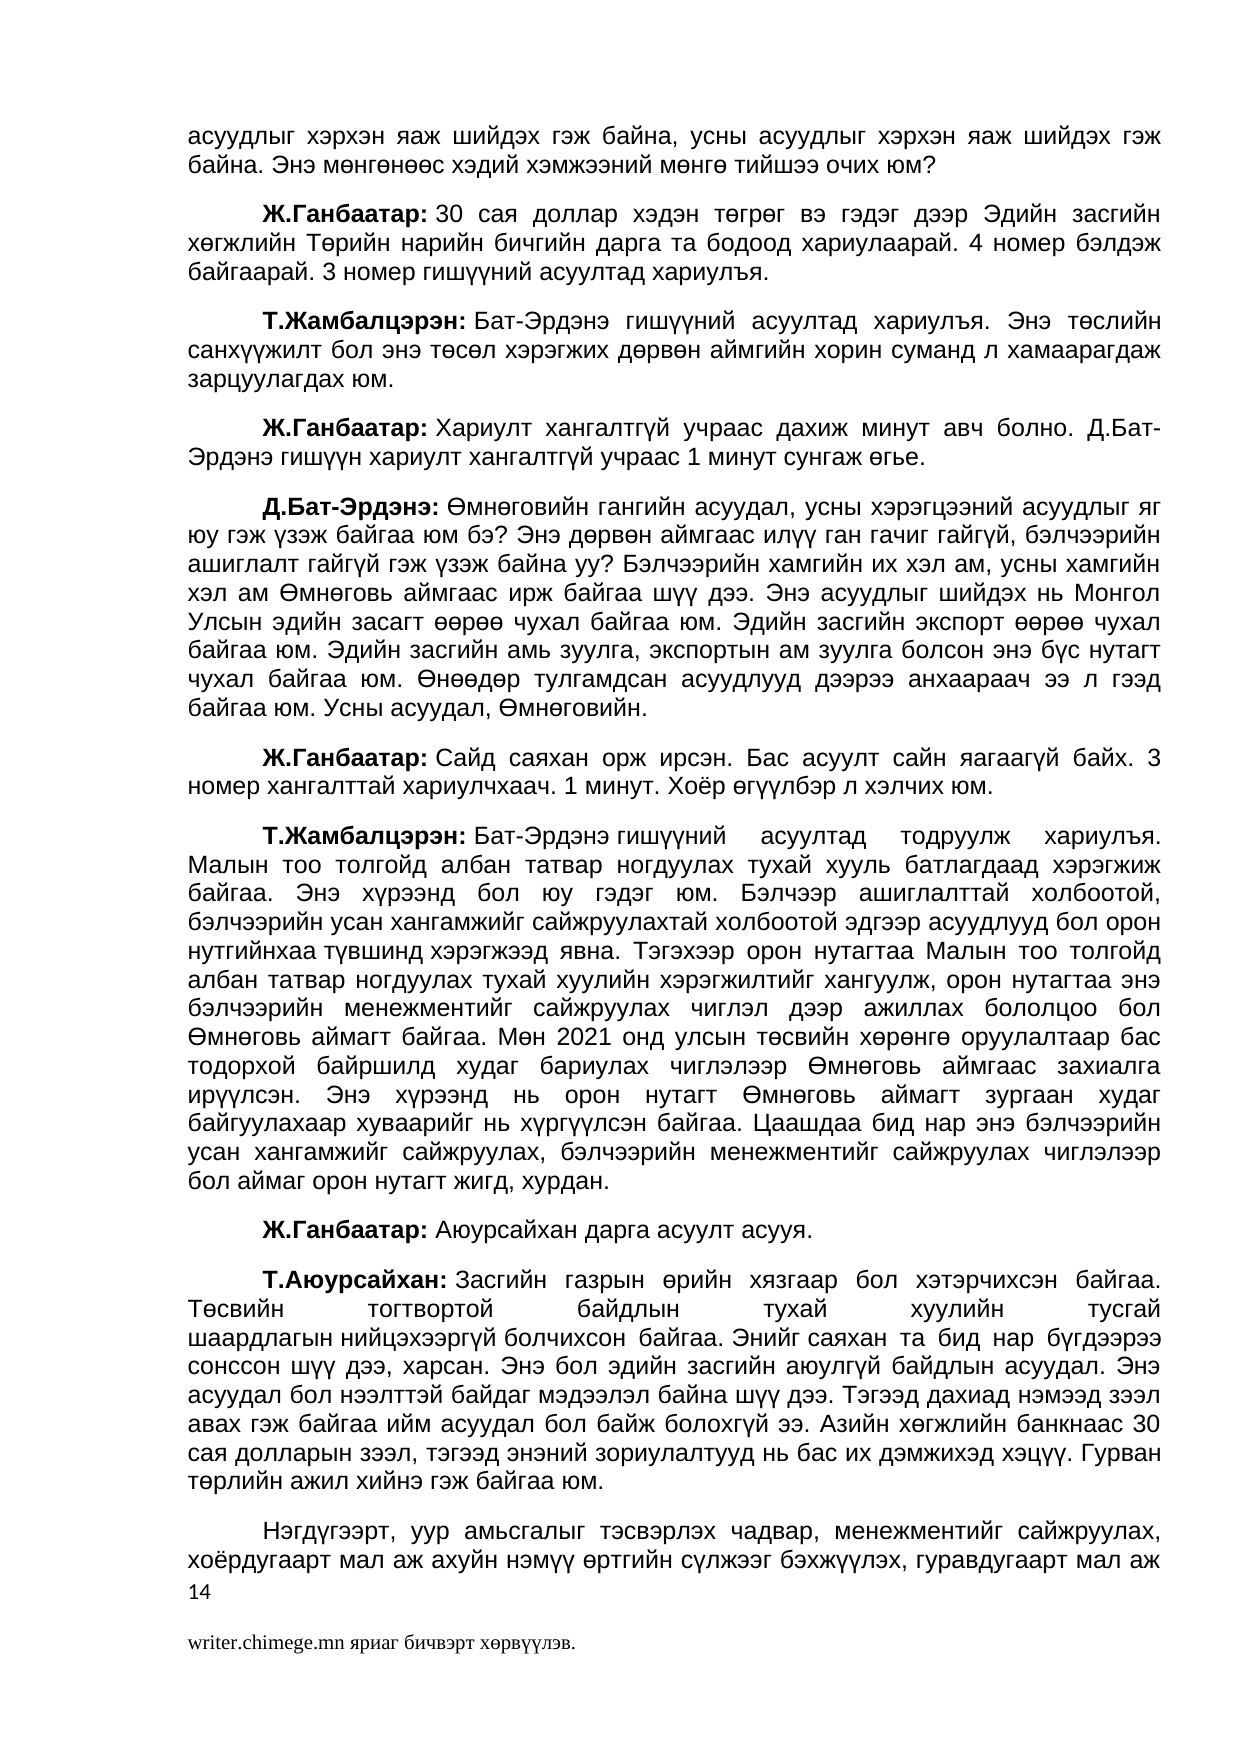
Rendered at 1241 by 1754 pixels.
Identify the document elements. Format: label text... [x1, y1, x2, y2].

text Т.Аюурсайхан: Засгийн газрын өрийн хязгаар бол хэтэрчихсэн байгаа. Төсвийн тогтвортой байдлын тухай хуулийн тусгай шаардлагын нийцэхээргүй болчихсон байгаа. Энийг саяхан та бид нар бүгдээрээ сонссон шүү дээ, харсан. Энэ бол эдийн засгийн аюулгүй байдлын асуудал. Энэ асуудал бол нээлттэй байдаг мэдээлэл байна шүү дээ. Тэгээд дахиад нэмээд зээл авах гэж байгаа ийм асуудал бол байж болохгүй ээ. Азийн хөгжлийн банкнаас 30 сая долларын зээл, тэгээд энэний зориулалтууд нь бас их дэмжихэд хэцүү. Гурван төрлийн ажил хийнэ гэж байгаа юм. [187, 1265, 1162, 1495]
text Ж.Ганбаатар: Сайд саяхан орж ирсэн. Бас асуулт сайн яагаагүй байх. 3 номер хангалттай хариулчхаач. 1 минут. Хоёр өгүүлбэр л хэлчих юм. [187, 742, 1162, 800]
text Ж.Ганбаатар: Аюурсайхан дарга асуулт асууя. [187, 1215, 1162, 1244]
text Т.Жамбалцэрэн: Бат-Эрдэнэ гишүүний асуултад хариулъя. Энэ төслийн санхүүжилт бол энэ төсөл хэрэгжих дөрвөн аймгийн хорин суманд л хамаарагдаж зарцуулагдах юм. [187, 306, 1162, 392]
text Ж.Ганбаатар: 30 сая доллар хэдэн төгрөг вэ гэдэг дээр Эдийн засгийн хөгжлийн Төрийн нарийн бичгийн дарга та бодоод хариулаарай. 4 номер бэлдэж байгаарай. 3 номер гишүүний асуултад хариулъя. [187, 199, 1162, 285]
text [187, 121, 1162, 178]
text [187, 1516, 1162, 1573]
text Д.Бат-Эрдэнэ: Өмнөговийн гангийн асуудал, усны хэрэгцээний асуудлыг яг юу гэж үзэж байгаа юм бэ? Энэ дөрвөн аймгаас илүү ган гачиг гайгүй, бэлчээрийн ашиглалт гайгүй гэж үзэж байна уу? Бэлчээрийн хамгийн их хэл ам, усны хамгийн хэл ам Өмнөговь аймгаас ирж байгаа шүү дээ. Энэ асуудлыг шийдэх нь Монгол Улсын эдийн засагт өөрөө чухал байгаа юм. Эдийн засгийн экспорт өөрөө чухал байгаа юм. Эдийн засгийн амь зуулга, экспортын ам зуулга болсон энэ бүс нутагт чухал байгаа юм. Өнөөдөр тулгамдсан асуудлууд дээрээ анхаараач ээ л гээд байгаа юм. Усны асуудал, Өмнөговийн. [187, 492, 1162, 722]
text Ж.Ганбаатар: Хариулт хангалтгүй учраас дахиж минут авч болно. Д.Бат-Эрдэнэ гишүүн хариулт хангалтгүй учраас 1 минут сунгаж өгье. [187, 413, 1162, 471]
text Т.Жамбалцэрэн: Бат-Эрдэнэ гишүүний асуултад тодруулж хариулъя. Малын тоо толгойд албан татвар ногдуулах тухай хууль батлагдаад хэрэгжиж байгаа. Энэ хүрээнд бол юу гэдэг юм. Бэлчээр ашиглалттай холбоотой, бэлчээрийн усан хангамжийг сайжруулахтай холбоотой эдгээр асуудлууд бол орон нутгийнхаа түвшинд хэрэгжээд явна. Тэгэхээр орон нутагтаа Малын тоо толгойд албан татвар ногдуулах тухай хуулийн хэрэгжилтийг хангуулж, орон нутагтаа энэ бэлчээрийн менежментийг сайжруулах чиглэл дээр ажиллах бололцоо бол Өмнөговь аймагт байгаа. Мөн 2021 онд улсын төсвийн хөрөнгө оруулалтаар бас тодорхой байршилд худаг бариулах чиглэлээр Өмнөговь аймгаас захиалга ирүүлсэн. Энэ хүрээнд нь орон нутагт Өмнөговь аймагт зургаан худаг байгуулахаар хуваарийг нь хүргүүлсэн байгаа. Цаашдаа бид нар энэ бэлчээрийн усан хангамжийг сайжруулах, бэлчээрийн менежментийг сайжруулах чиглэлээр бол аймаг орон нутагт жигд, хурдан. [187, 821, 1162, 1194]
